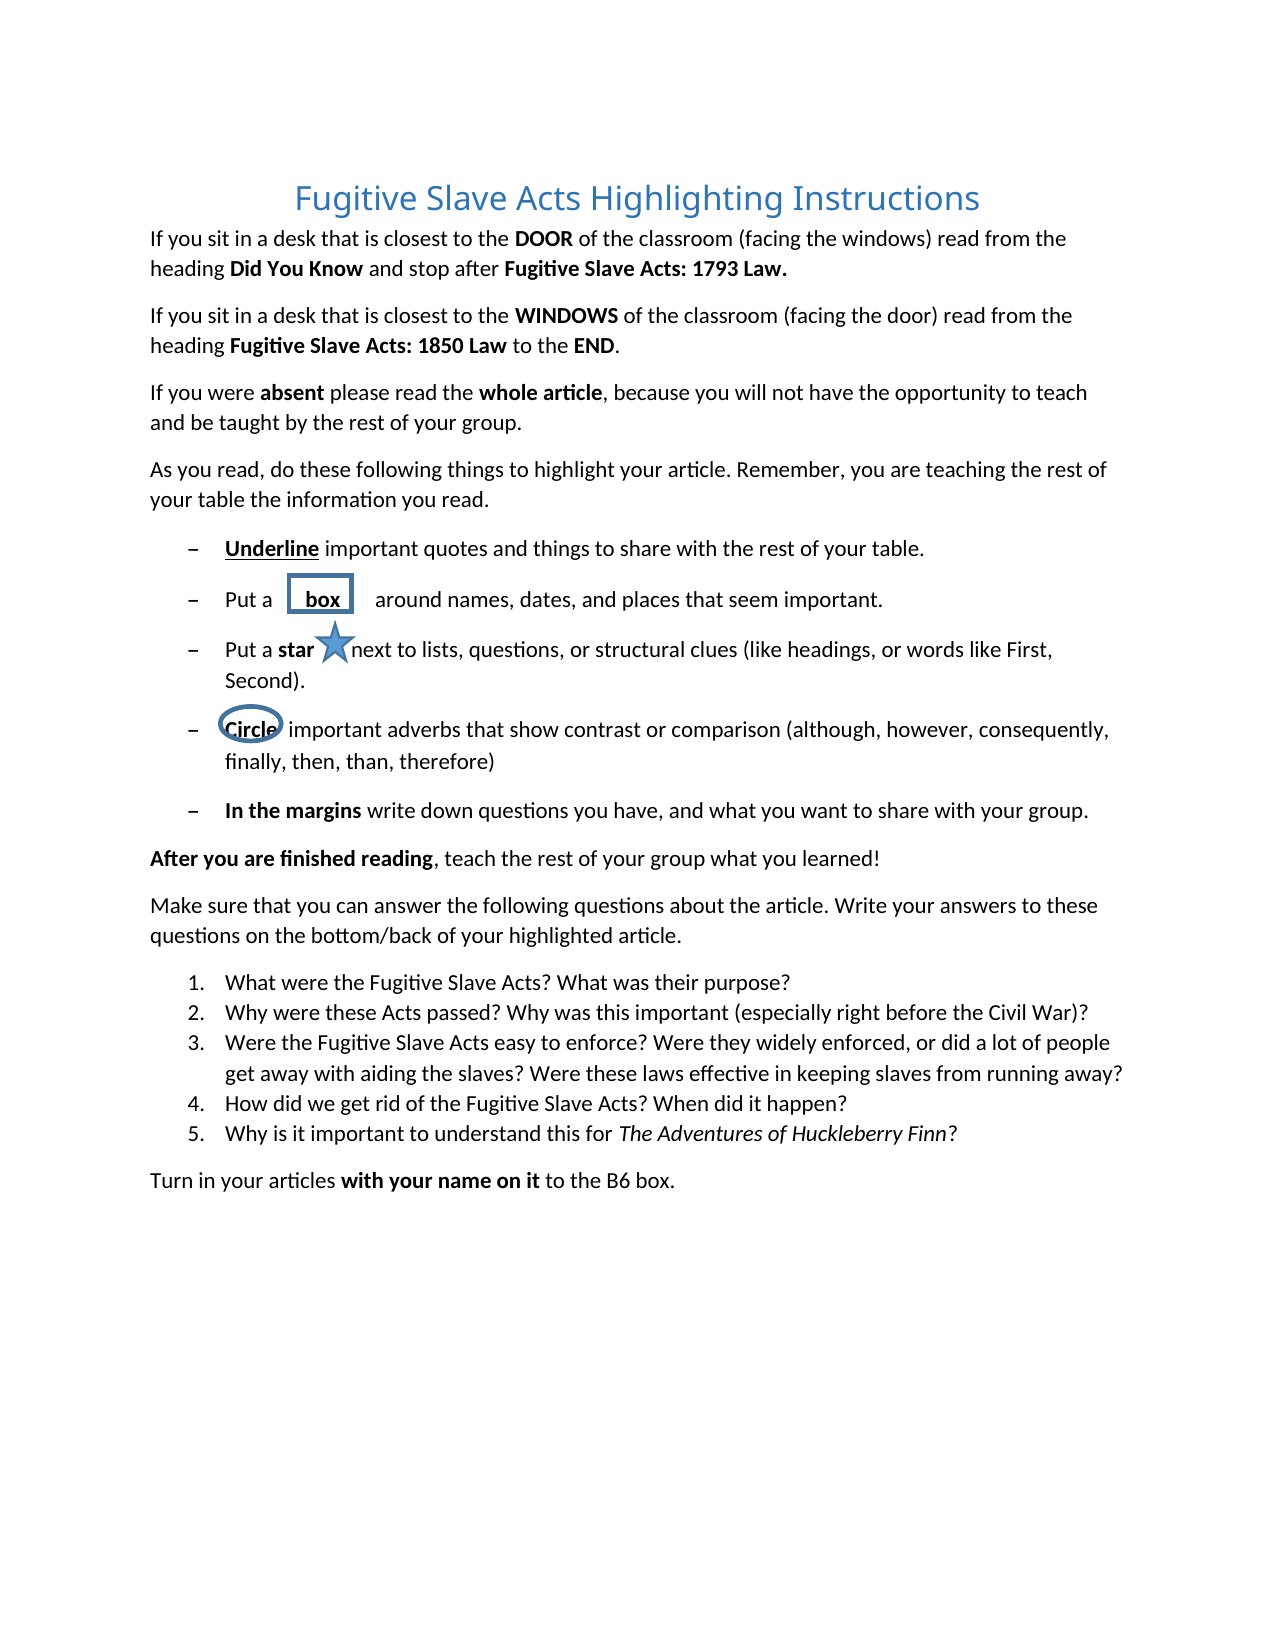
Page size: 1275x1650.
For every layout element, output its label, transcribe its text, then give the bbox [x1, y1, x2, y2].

list Put a star next to lists, questions, or structural clues (like headings, or words like First, Second). [187, 633, 1125, 694]
list Put a box around names, dates, and places that seem important. [354, 583, 1125, 614]
text After you are finished reading, teach the rest of your group what you learned! [150, 844, 1125, 872]
list In the margins write down questions you have, and what you want to share with your group. [187, 794, 1125, 825]
subtitle Fugitive Slave Acts Highlighting Instructions [150, 175, 1125, 220]
text Make sure that you can answer the following questions about the article. Write your answers to these questions on the bottom/back of your highlighted article. [150, 891, 1125, 949]
text As you read, do these following things to highlight your article. Remember, you are teaching the rest of your table the information you read. [150, 455, 1125, 513]
list How did we get rid of the Fugitive Slave Acts? When did it happen? [187, 1089, 1125, 1117]
text If you sit in a desk that is closest to the WINDOWS of the classroom (facing the door) read from the heading Fugitive Slave Acts: 1850 Law to the END. [150, 301, 1125, 359]
text If you were absent please read the whole article, because you will not have the opportunity to teach and be taught by the rest of your group. [150, 378, 1125, 436]
list What were the Fugitive Slave Acts? What was their purpose? [187, 968, 1125, 996]
list Why is it important to understand this for The Adventures of Huckleberry Finn? [187, 1119, 1125, 1147]
list Were the Fugitive Slave Acts easy to enforce? Were they widely enforced, or did a lot of people get away with aiding the slaves? Were these laws effective in keeping slaves from running away? [187, 1028, 1125, 1087]
text Turn in your articles with your name on it to the B6 box. [150, 1166, 1125, 1194]
list Circle important adverbs that show contrast or comparison (although, however, consequently, finally, then, than, therefore) [187, 713, 1125, 775]
list Underline important quotes and things to share with the rest of your table. [187, 532, 1125, 563]
text If you sit in a desk that is closest to the DOOR of the classroom (facing the windows) read from the heading Did You Know and stop after Fugitive Slave Acts: 1793 Law. [150, 224, 1125, 282]
list Why were these Acts passed? Why was this important (especially right before the Civil War)? [187, 998, 1125, 1026]
